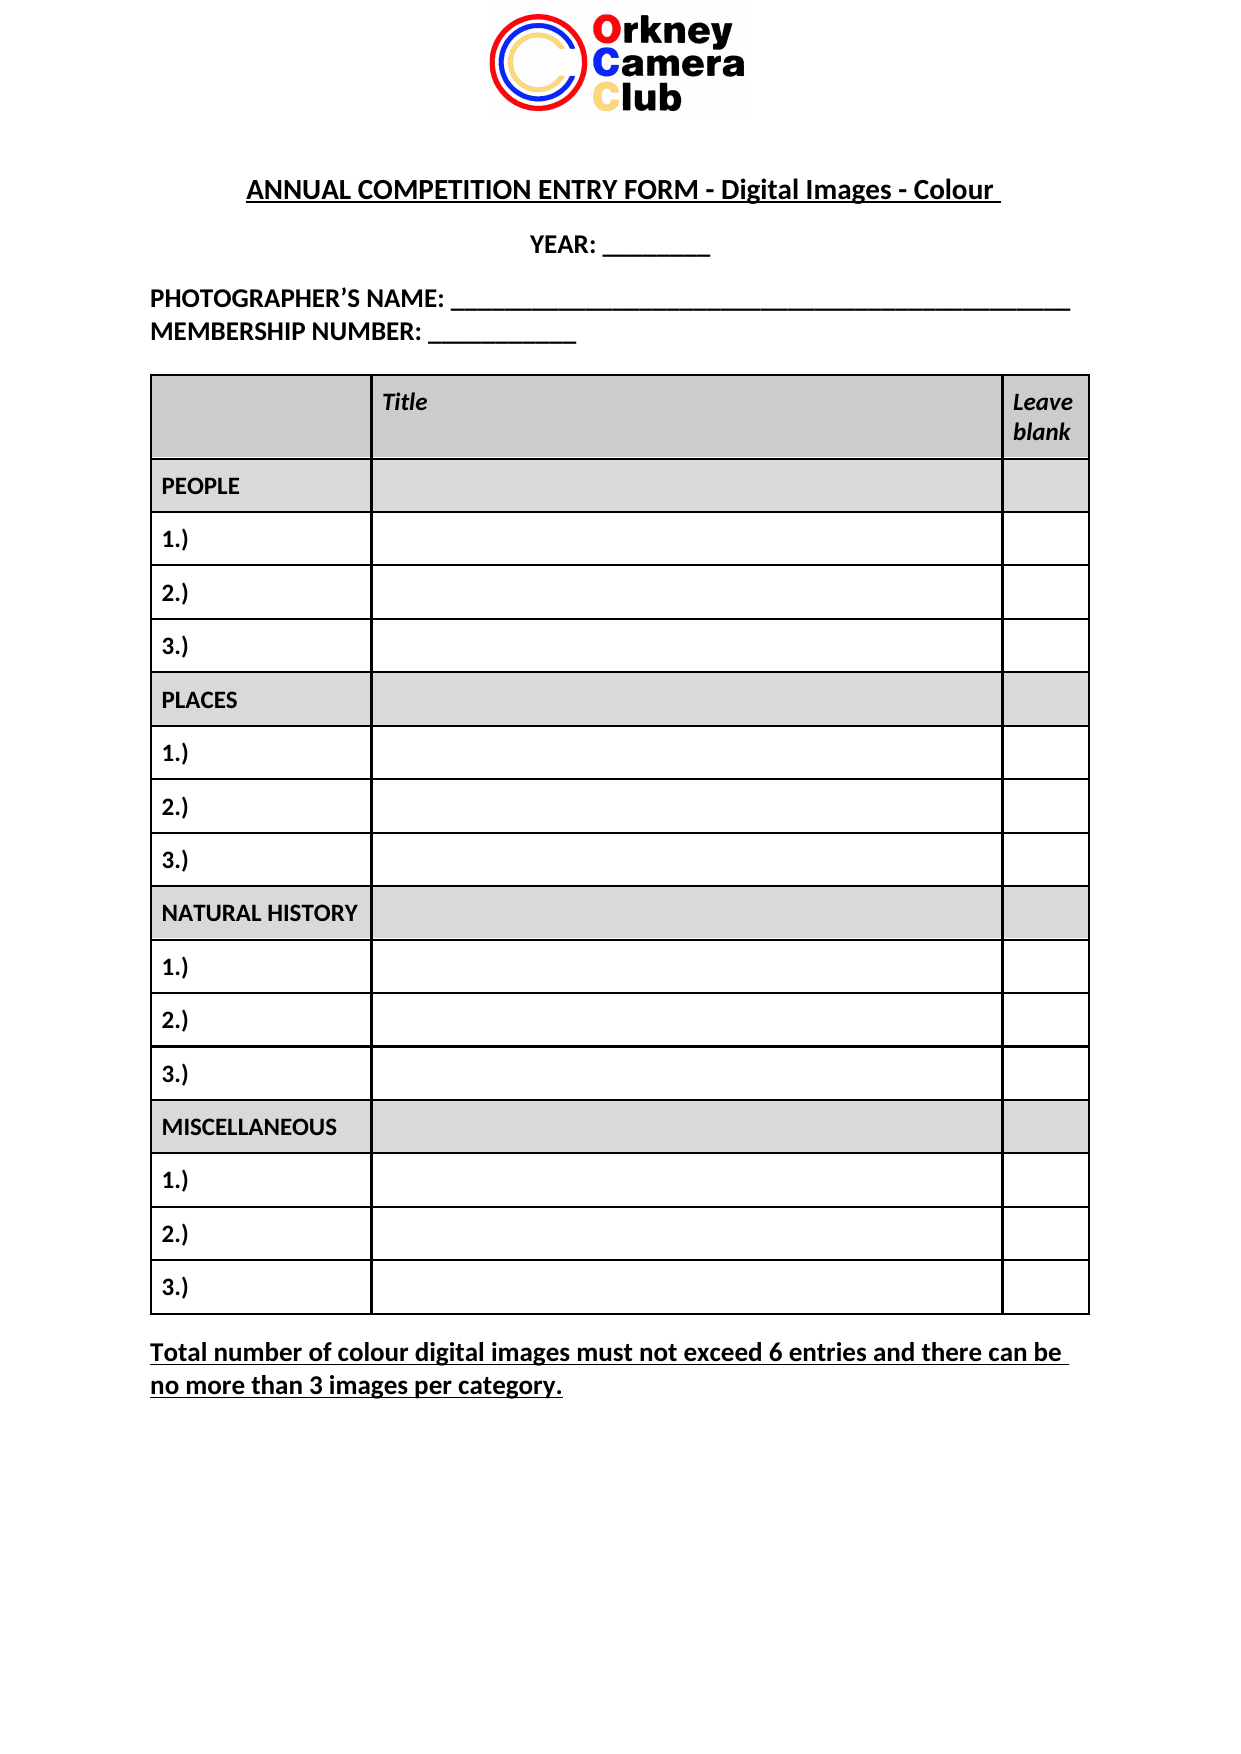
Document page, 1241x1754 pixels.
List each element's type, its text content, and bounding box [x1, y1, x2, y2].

table_cell [1004, 1154, 1088, 1206]
table_cell [1004, 887, 1088, 938]
table_cell [373, 1208, 1001, 1259]
table_cell 2.) [152, 1208, 370, 1259]
table_cell [373, 620, 1001, 671]
table_cell [1004, 1261, 1088, 1312]
table_cell [1004, 460, 1088, 511]
text YEAR: ________ [150, 227, 1090, 260]
table_cell [1004, 620, 1088, 671]
table_cell [373, 834, 1001, 885]
table_cell [373, 460, 1001, 511]
table_cell [373, 566, 1001, 618]
table_cell 2.) [152, 994, 370, 1045]
table_cell [373, 887, 1001, 938]
table_cell [1004, 1208, 1088, 1259]
picture [489, 4, 751, 117]
table_cell [1004, 727, 1088, 778]
text ANNUAL COMPETITION ENTRY FORM - Digital Images - Colour [150, 171, 1090, 206]
table_cell [1004, 566, 1088, 618]
table_cell [1004, 780, 1088, 832]
table_cell PLACES [152, 673, 370, 725]
table_cell [1004, 1048, 1088, 1099]
table_cell [373, 1154, 1001, 1206]
table_cell PEOPLE [152, 460, 370, 511]
table_cell [373, 1261, 1001, 1312]
text PHOTOGRAPHER’S NAME: ______________________________________________ MEMBERSHIP NUMBER: ___________ [150, 281, 1090, 373]
table_cell NATURAL HISTORY [152, 887, 370, 938]
table_cell [373, 994, 1001, 1045]
table_header [152, 376, 370, 457]
table_cell 3.) [152, 1261, 370, 1312]
table_cell [373, 673, 1001, 725]
table_header Leave blank [1004, 376, 1088, 457]
table_cell [373, 941, 1001, 992]
table_cell 1.) [152, 1154, 370, 1206]
table_cell [373, 1048, 1001, 1099]
table_cell [373, 513, 1001, 564]
table_cell 1.) [152, 727, 370, 778]
table_header Title [373, 376, 1001, 457]
table_cell 3.) [152, 620, 370, 671]
table_cell 3.) [152, 1048, 370, 1099]
table_cell 2.) [152, 780, 370, 832]
table_cell [1004, 1101, 1088, 1152]
table_cell [1004, 834, 1088, 885]
table_cell [373, 780, 1001, 832]
table_cell MISCELLANEOUS [152, 1101, 370, 1152]
table_cell 1.) [152, 513, 370, 564]
table_cell [1004, 941, 1088, 992]
table_cell [1004, 994, 1088, 1045]
table_cell [373, 1101, 1001, 1152]
table_cell [373, 727, 1001, 778]
table_cell 2.) [152, 566, 370, 618]
table_cell [1004, 673, 1088, 725]
table_cell 1.) [152, 941, 370, 992]
text Total number of colour digital images must not exceed 6 entries and there can be no more than 3 images per category. [150, 1335, 1090, 1401]
table_cell [1004, 513, 1088, 564]
table_cell 3.) [152, 834, 370, 885]
